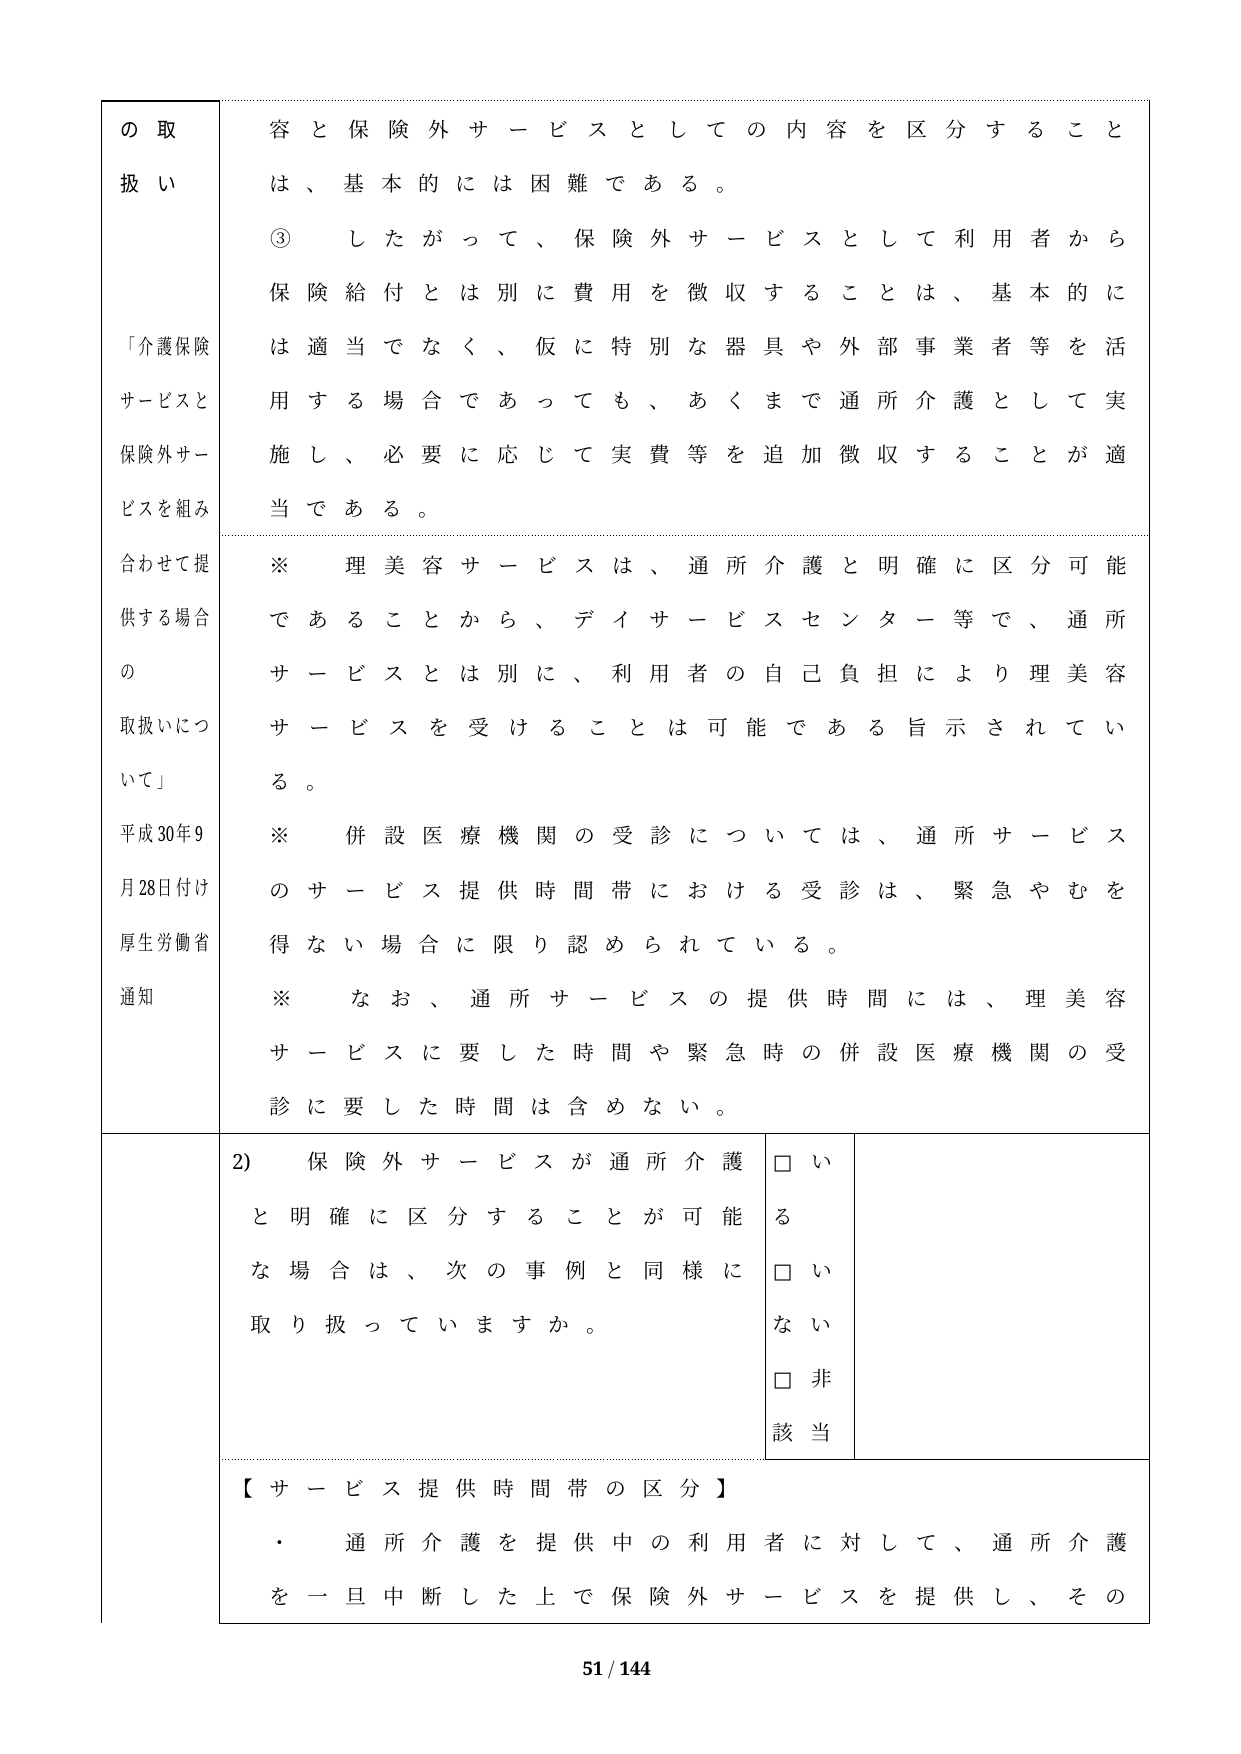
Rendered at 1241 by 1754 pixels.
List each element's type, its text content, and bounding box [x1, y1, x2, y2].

table_cell [855, 1134, 1149, 1459]
table_cell 2) 保険外サービスが通所介護と明確に区分することが可能な場合は、次の事例と同様に取り扱っていますか。 [220, 1134, 765, 1459]
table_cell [220, 1459, 1149, 1622]
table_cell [220, 100, 1149, 535]
table_cell □いる □いない □非該当 [766, 1134, 854, 1459]
table_cell [102, 1134, 219, 1622]
table_cell ※ 理美容サービスは、通所介護と明確に区分可能であることから、デイサービスセンター等で、通所サービスとは別に、利用者の自己負担により理美容サービスを受けることは可能である旨示されている。 ※ 併設医療機関の受診については、通所サービスのサービス提供時間帯における受診は、緊急やむを得ない場合に限り認められている。 ※ なお、通所サービスの提供時間には、理美容サービスに要した時間や緊急時の併設医療機関の受診に要した時間は含めない。 [220, 535, 1149, 1133]
